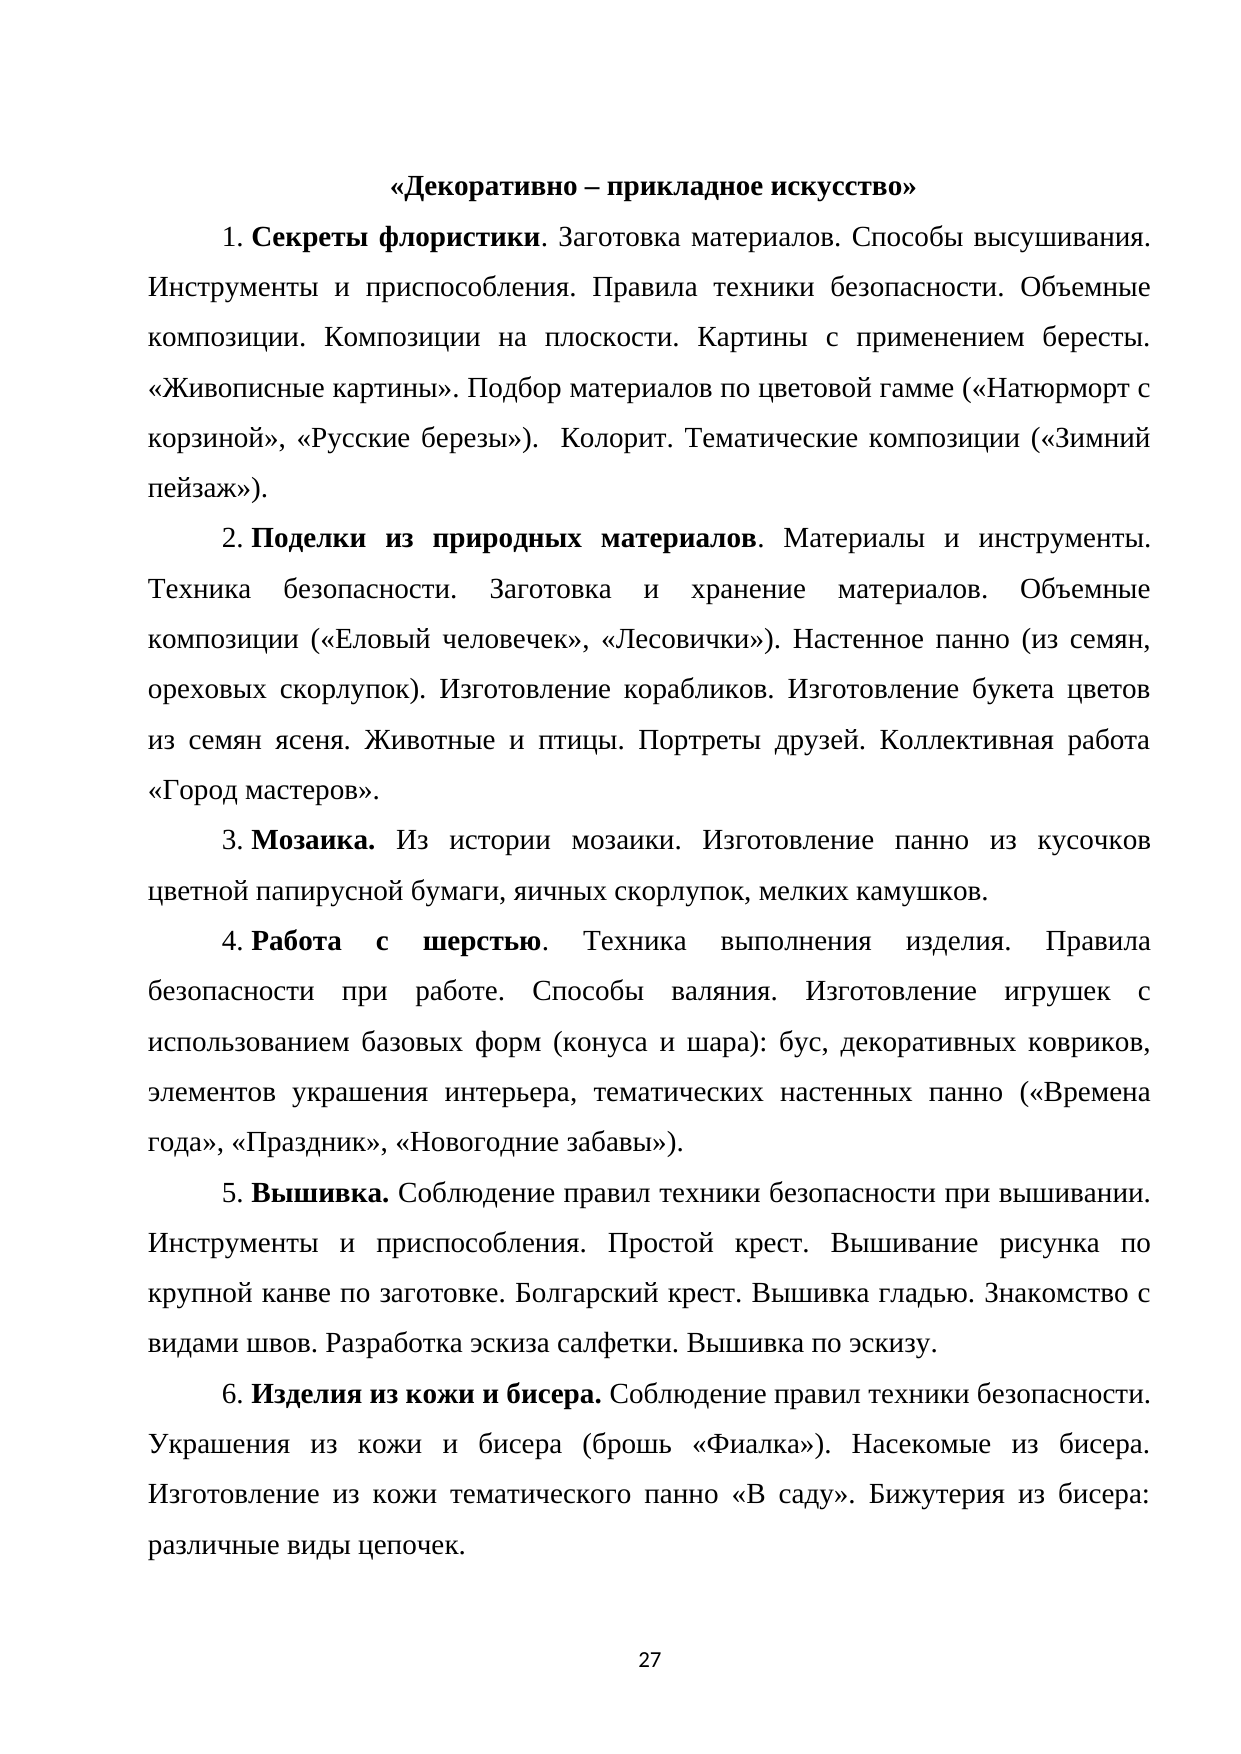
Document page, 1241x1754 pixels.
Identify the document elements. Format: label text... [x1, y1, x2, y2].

list Изделия из кожи и бисера. Соблюдение правил техники безопасности. Украшения из кожи и бисера (брошь «Фиалка»). Насекомые из бисера. Изготовление из кожи тематического панно «В саду». Бижутерия из бисера: различные виды цепочек. [148, 1376, 1152, 1560]
list Поделки из природных материалов. Материалы и инструменты. Техника безопасности. Заготовка и хранение материалов. Объемные композиции («Еловый человечек», «Лесовички»). Настенное панно (из семян, ореховых скорлупок). Изготовление корабликов. Изготовление букета цветов из семян ясеня. Животные и птицы. Портреты друзей. Коллективная работа «Город мастеров». [148, 521, 1152, 806]
list Работа с шерстью. Техника выполнения изделия. Правила безопасности при работе. Способы валяния. Изготовление игрушек с использованием базовых форм (конуса и шара): бус, декоративных ковриков, элементов украшения интерьера, тематических настенных панно («Времена года», «Праздник», «Новогодние забавы»). [148, 923, 1152, 1158]
text «Декоративно – прикладное искусство» [148, 168, 1152, 202]
list Мозаика. Из истории мозаики. Изготовление панно из кусочков цветной папирусной бумаги, яичных скорлупок, мелких камушков. [148, 822, 1152, 906]
list Секреты флористики. Заготовка материалов. Способы высушивания. Инструменты и приспособления. Правила техники безопасности. Объемные композиции. Композиции на плоскости. Картины с применением бересты. «Живописные картины». Подбор материалов по цветовой гамме («Натюрморт с корзиной», «Русские березы»). Колорит. Тематические композиции («Зимний пейзаж»). [148, 219, 1152, 504]
list Вышивка. Соблюдение правил техники безопасности при вышивании. Инструменты и приспособления. Простой крест. Вышивание рисунка по крупной канве по заготовке. Болгарский крест. Вышивка гладью. Знакомство с видами швов. Разработка эскиза салфетки. Вышивка по эскизу. [148, 1175, 1152, 1359]
